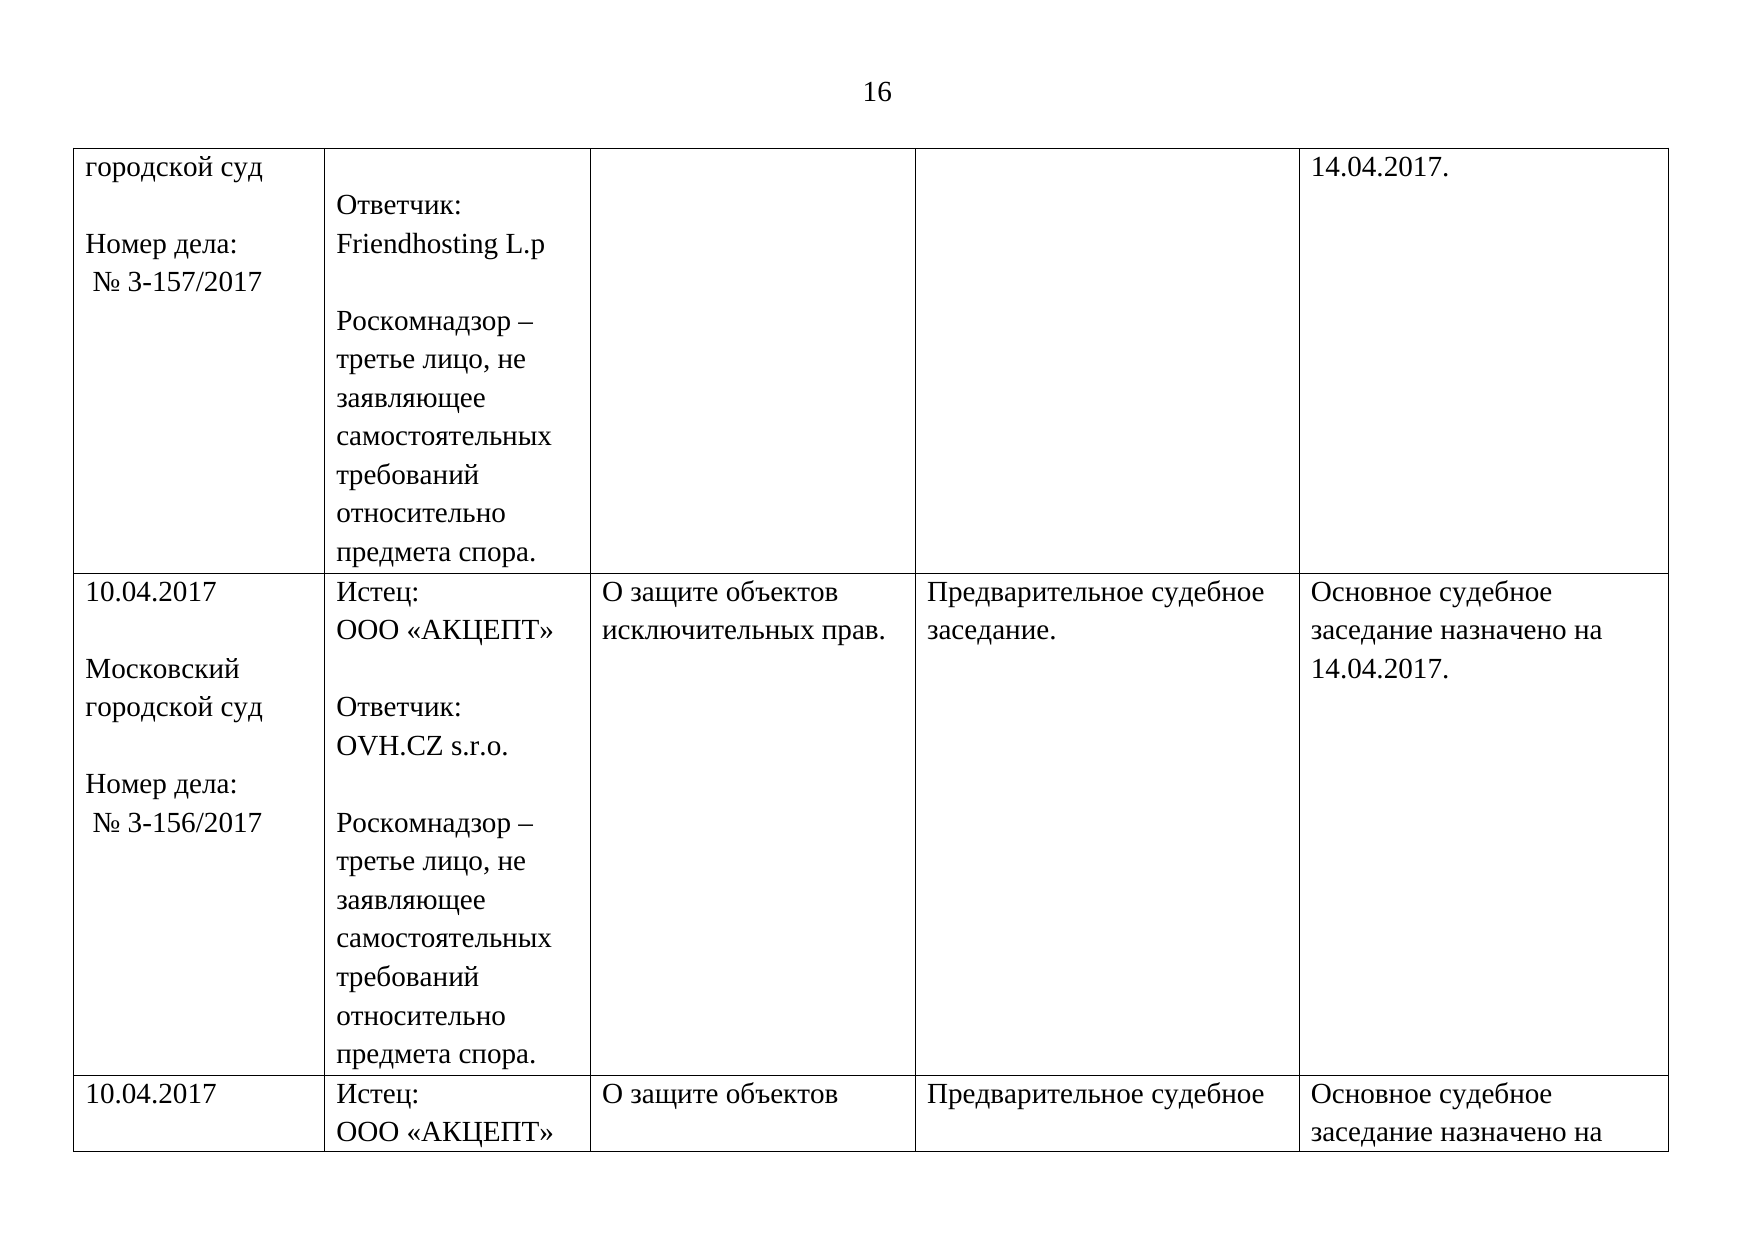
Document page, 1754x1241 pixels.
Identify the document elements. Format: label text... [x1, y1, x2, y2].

table_cell Основное судебное заседание назначено на 14.04.2017. [1300, 574, 1668, 1075]
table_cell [916, 149, 1299, 573]
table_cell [74, 149, 324, 573]
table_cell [591, 1076, 915, 1151]
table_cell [74, 1076, 324, 1151]
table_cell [1300, 1076, 1668, 1151]
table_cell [1300, 149, 1668, 573]
table_cell 10.04.2017 Московский городской суд Номер дела: № 3-156/2017 [74, 574, 324, 1075]
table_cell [916, 1076, 1299, 1151]
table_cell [325, 1076, 590, 1151]
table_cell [591, 149, 915, 573]
table_cell Истец: ООО «АКЦЕПТ» Ответчик: OVH.CZ s.r.o. Роскомнадзор – третье лицо, не заявляющее самостоятельных требований относительно предмета спора. [325, 574, 590, 1075]
table_cell Предварительное судебное заседание. [916, 574, 1299, 1075]
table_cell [325, 149, 590, 573]
table_cell О защите объектов исключительных прав. [591, 574, 915, 1075]
